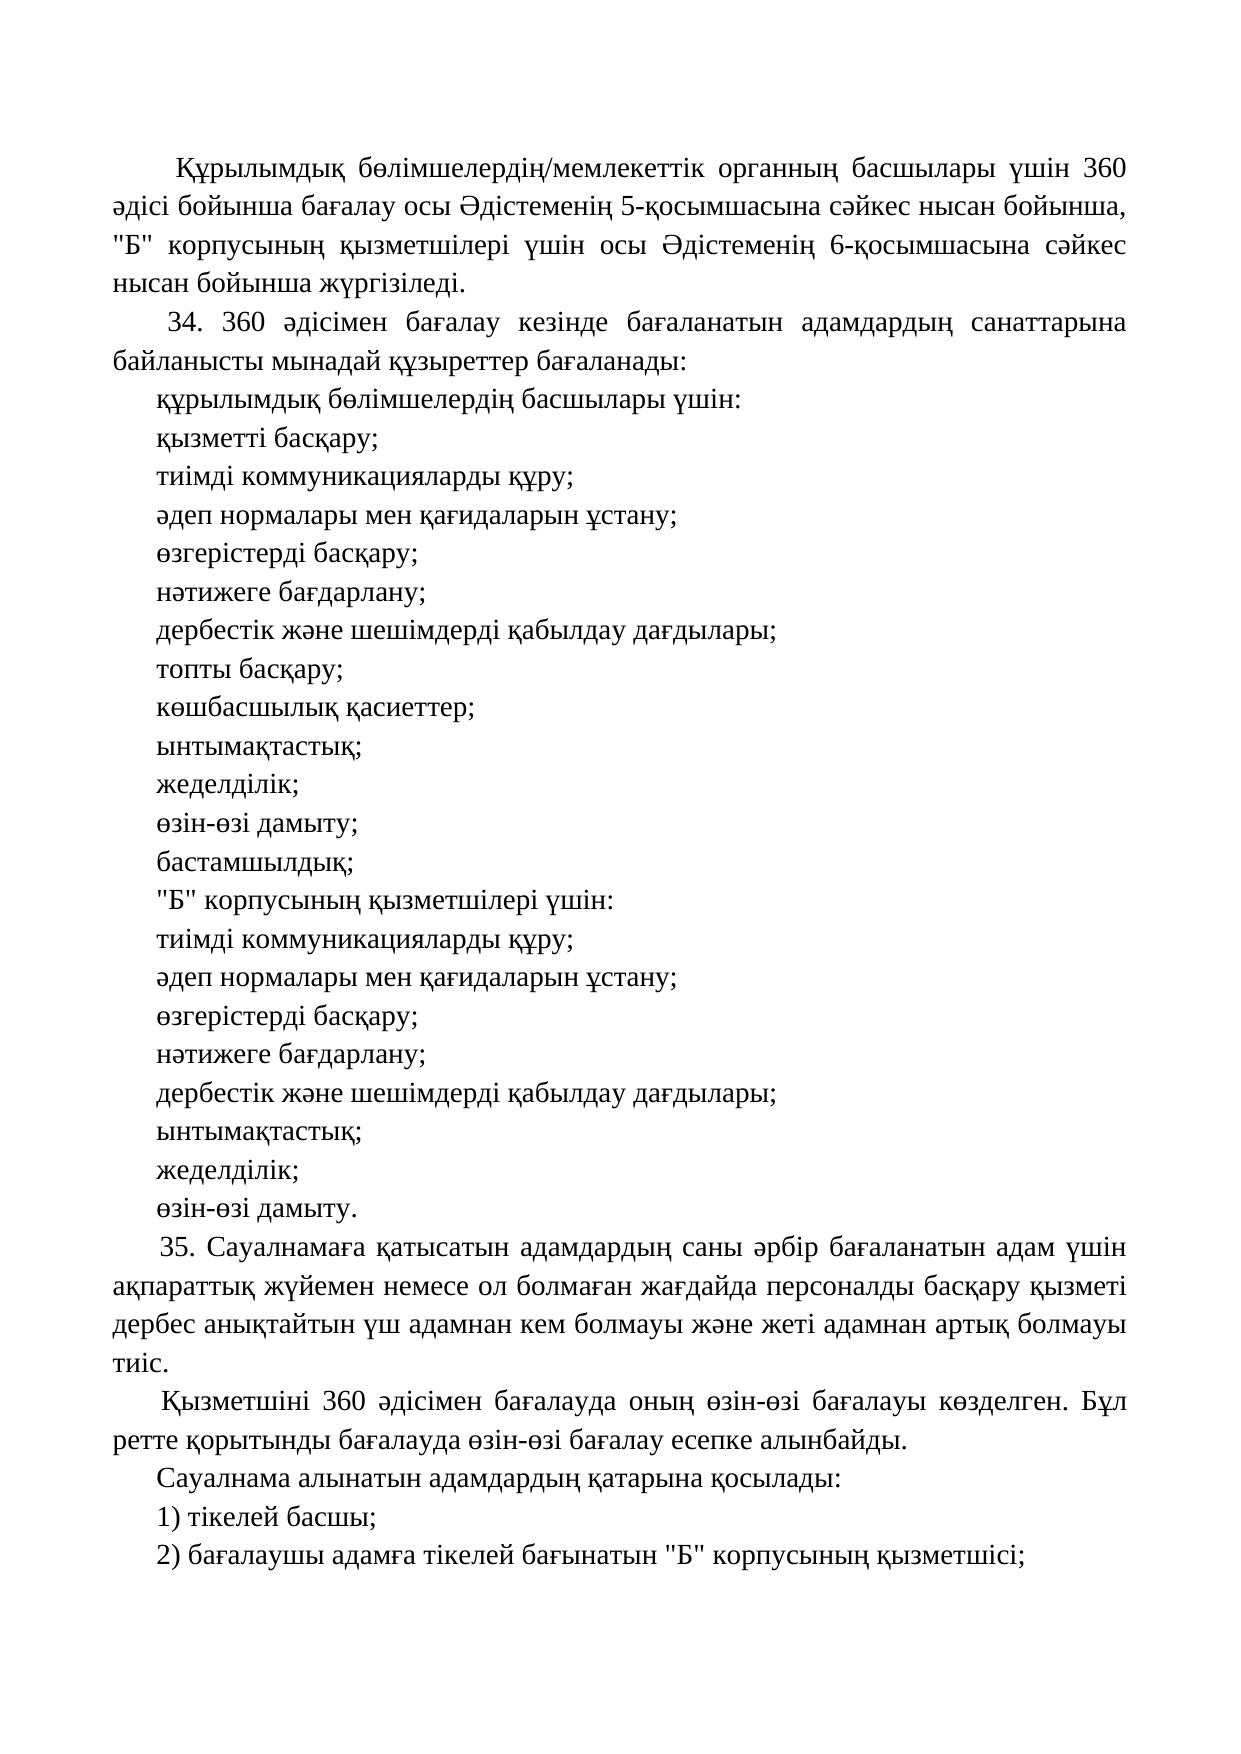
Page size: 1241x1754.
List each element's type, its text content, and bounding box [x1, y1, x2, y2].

text Сауалнама алынатын адамдардың қатарына қосылады: [112, 1460, 1128, 1494]
text жеделділік; [112, 1152, 1128, 1186]
text құрылымдық бөлімшелердің басшылары үшін: [112, 381, 1128, 415]
text жеделділік; [112, 767, 1128, 800]
text өзгерістерді басқару; [112, 535, 1128, 569]
text бастамшылдық; [112, 844, 1128, 877]
text қызметті басқару; [112, 420, 1128, 453]
text 2) бағалаушы адамға тікелей бағынатын "Б" корпусының қызметшісі; [112, 1537, 1128, 1571]
text нәтижеге бағдарлану; [112, 574, 1128, 607]
text "Б" корпусының қызметшілері үшін: [112, 882, 1128, 916]
text 1) тікелей басшы; [112, 1499, 1128, 1532]
text дербестік және шешімдерді қабылдау дағдылары; [112, 612, 1128, 646]
text тиімді коммуникацияларды құру; [112, 458, 1128, 492]
text әдеп нормалары мен қағидаларын ұстану; [112, 959, 1128, 993]
text топты басқару; [112, 651, 1128, 684]
text әдеп нормалары мен қағидаларын ұстану; [112, 497, 1128, 530]
text дербестік және шешімдерді қабылдау дағдылары; [112, 1075, 1128, 1108]
text өзін-өзі дамыту. [112, 1191, 1128, 1224]
text өзгерістерді басқару; [112, 998, 1128, 1031]
text ынтымақтастық; [112, 1113, 1128, 1147]
text 35. Сауалнамаға қатысатын адамдардың саны әрбір бағаланатын адам үшін ақпараттық жүйемен немесе ол болмаған жағдайда персоналды басқару қызметі дербес анықтайтын үш адамнан кем болмауы және жеті адамнан артық болмауы тиіс. [112, 1229, 1128, 1378]
text Құрылымдық бөлімшелердің/мемлекеттік органның басшылары үшін 360 әдісі бойынша бағалау осы Әдістеменің 5-қосымшасына сәйкес нысан бойынша, "Б" корпусының қызметшілері үшін осы Әдістеменің 6-қосымшасына сәйкес нысан бойынша жүргізіледі. [112, 150, 1128, 299]
text нәтижеге бағдарлану; [112, 1036, 1128, 1070]
text Қызметшіні 360 әдісімен бағалауда оның өзін-өзі бағалауы көзделген. Бұл ретте қорытынды бағалауда өзін-өзі бағалау есепке алынбайды. [112, 1383, 1128, 1455]
text тиімді коммуникацияларды құру; [112, 921, 1128, 954]
text көшбасшылық қасиеттер; [112, 689, 1128, 723]
text өзін-өзі дамыту; [112, 805, 1128, 839]
text ынтымақтастық; [112, 728, 1128, 762]
text 34. 360 әдісімен бағалау кезінде бағаланатын адамдардың санаттарына байланысты мынадай құзыреттер бағаланады: [112, 304, 1128, 376]
